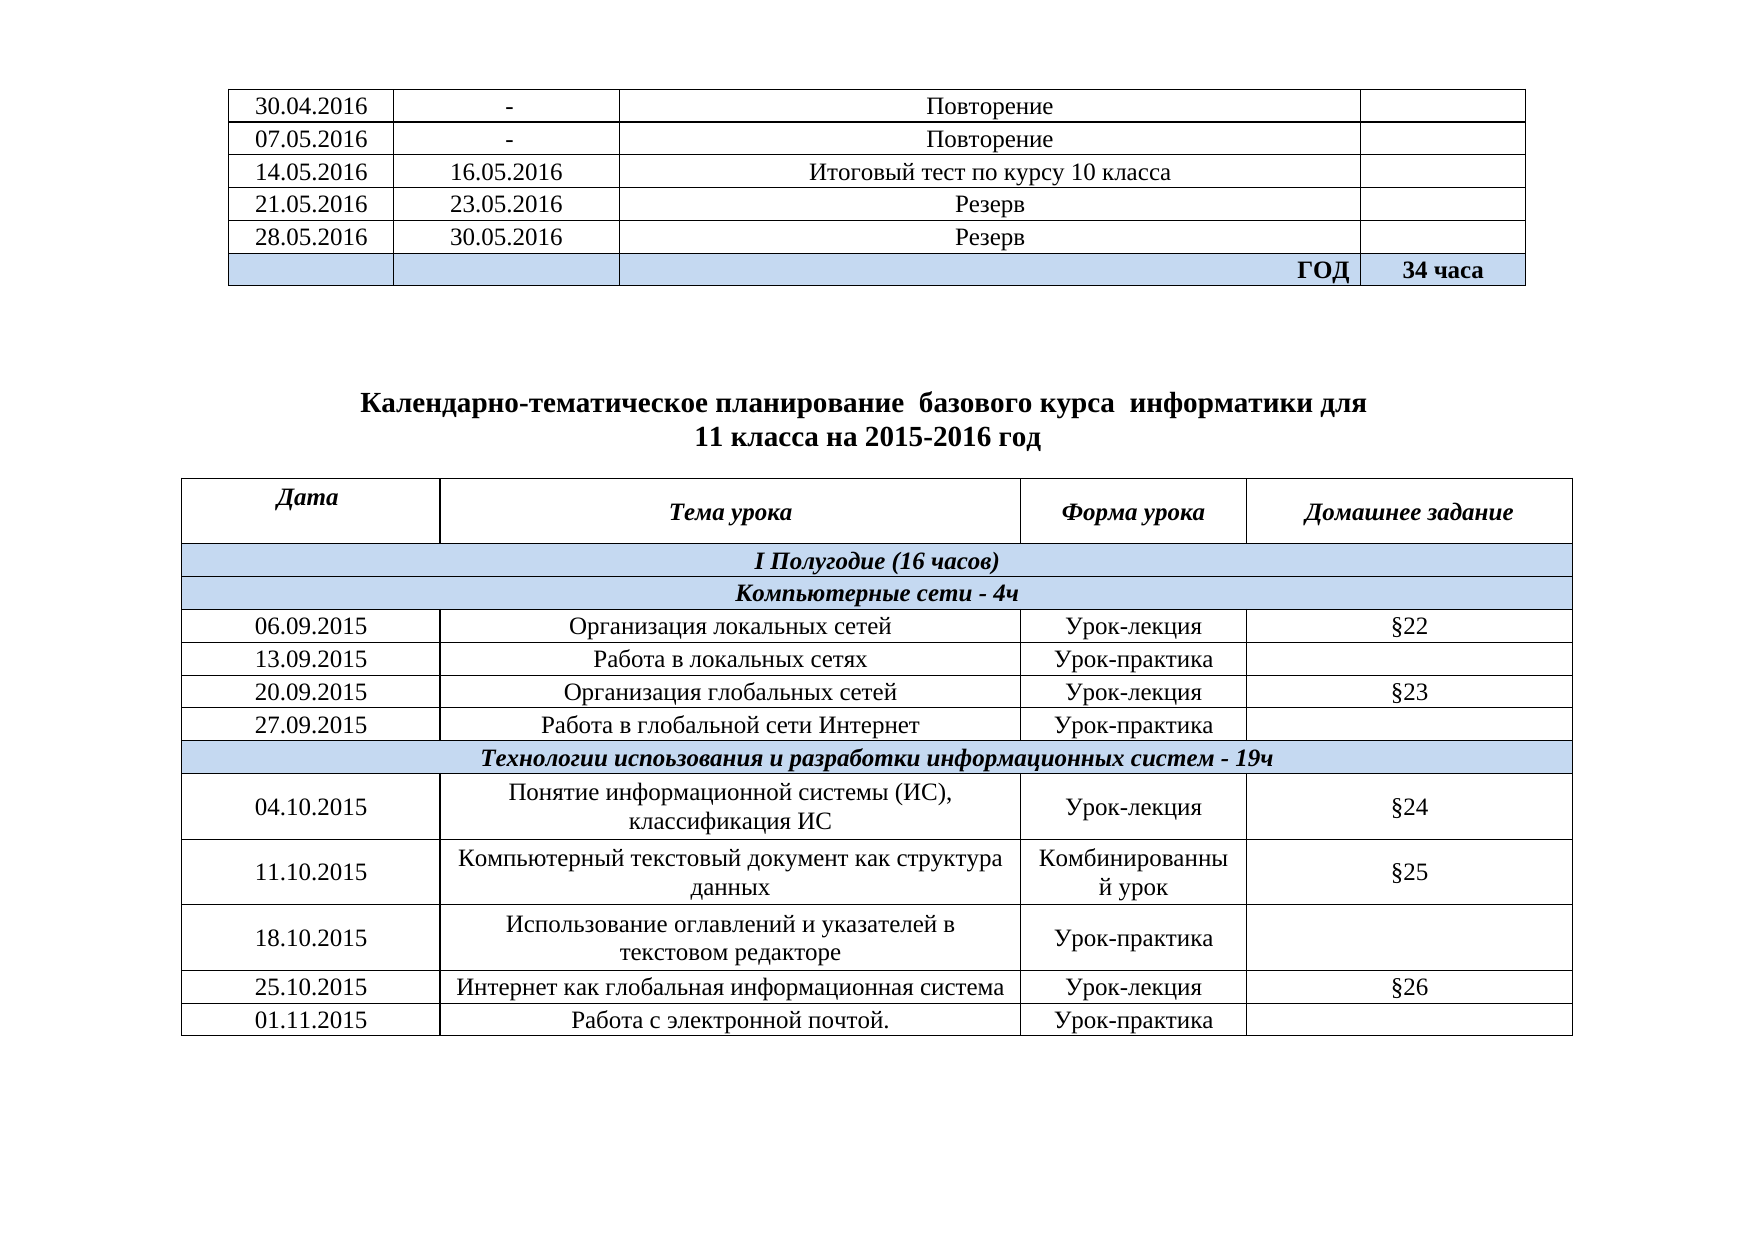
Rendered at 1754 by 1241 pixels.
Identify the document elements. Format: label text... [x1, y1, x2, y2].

table_cell - [394, 90, 619, 121]
table_cell §25 [1247, 840, 1572, 904]
table_cell Компьютерные сети - 4ч [182, 577, 1572, 609]
table_cell Урок-лекция [1021, 610, 1246, 642]
table_cell Понятие информационной системы (ИС), классификация ИС [441, 774, 1020, 838]
table_cell [1247, 708, 1572, 740]
text Календарно-тематическое планирование базового курса информатики для 11 класса на 2015-2016 год [99, 386, 1636, 453]
table_cell Использование оглавлений и указателей в текстовом редакторе [441, 905, 1020, 970]
table_cell - [394, 123, 619, 154]
table_cell 20.09.2015 [182, 676, 439, 707]
table_header Тема урока [441, 479, 1020, 543]
table_cell [1361, 155, 1525, 187]
table_cell Урок-практика [1021, 643, 1246, 674]
table_cell 04.10.2015 [182, 774, 439, 838]
table_cell §24 [1247, 774, 1572, 838]
table_cell Итоговый тест по курсу 10 класса [620, 155, 1360, 187]
table_cell Технологии испоьзования и разработки информационных систем - 19ч [182, 741, 1572, 773]
table_cell Урок-практика [1021, 905, 1246, 970]
table_cell Урок-лекция [1021, 774, 1246, 838]
table_cell Повторение [620, 123, 1360, 154]
table_cell §23 [1247, 676, 1572, 707]
table_cell 14.05.2016 [229, 155, 393, 187]
table_cell Урок-лекция [1021, 971, 1246, 1003]
table_cell 28.05.2016 [229, 221, 393, 253]
table_cell [1361, 90, 1525, 121]
table_cell [1247, 643, 1572, 674]
table_cell Работа в локальных сетях [441, 643, 1020, 674]
table_cell 16.05.2016 [394, 155, 619, 187]
table_cell Урок-лекция [1021, 676, 1246, 707]
table_cell Комбинированный урок [1021, 840, 1246, 904]
table_header Домашнее задание [1247, 479, 1572, 543]
table_cell [1361, 123, 1525, 154]
table_cell 13.09.2015 [182, 643, 439, 674]
table_cell 01.11.2015 [182, 1004, 439, 1035]
table_cell [394, 254, 619, 285]
table_cell Работа в глобальной сети Интернет [441, 708, 1020, 740]
table_cell Резерв [620, 188, 1360, 220]
table_cell Урок-практика [1021, 708, 1246, 740]
table_header Дата [182, 479, 439, 543]
table_cell [1361, 188, 1525, 220]
table_cell Повторение [620, 90, 1360, 121]
table_cell 06.09.2015 [182, 610, 439, 642]
table_cell I Полугодие (16 часов) [182, 544, 1572, 576]
table_cell ГОД [620, 254, 1360, 285]
table_cell 34 часа [1361, 254, 1525, 285]
table_cell 25.10.2015 [182, 971, 439, 1003]
table_cell 21.05.2016 [229, 188, 393, 220]
table_cell Работа с электронной почтой. [441, 1004, 1020, 1035]
table_cell 11.10.2015 [182, 840, 439, 904]
table_cell 18.10.2015 [182, 905, 439, 970]
table_cell Организация глобальных сетей [441, 676, 1020, 707]
table_cell §26 [1247, 971, 1572, 1003]
table_cell Урок-практика [1021, 1004, 1246, 1035]
table_cell Резерв [620, 221, 1360, 253]
table_header Форма урока [1021, 479, 1246, 543]
table_cell Компьютерный текстовый документ как структура данных [441, 840, 1020, 904]
table_cell §22 [1247, 610, 1572, 642]
table_cell [1247, 905, 1572, 970]
table_cell 27.09.2015 [182, 708, 439, 740]
table_cell Интернет как глобальная информационная система [441, 971, 1020, 1003]
table_cell 23.05.2016 [394, 188, 619, 220]
table_cell 07.05.2016 [229, 123, 393, 154]
table_cell [1361, 221, 1525, 253]
table_cell 30.04.2016 [229, 90, 393, 121]
table_cell [1247, 1004, 1572, 1035]
table_cell [229, 254, 393, 285]
table_cell 30.05.2016 [394, 221, 619, 253]
table_cell Организация локальных сетей [441, 610, 1020, 642]
